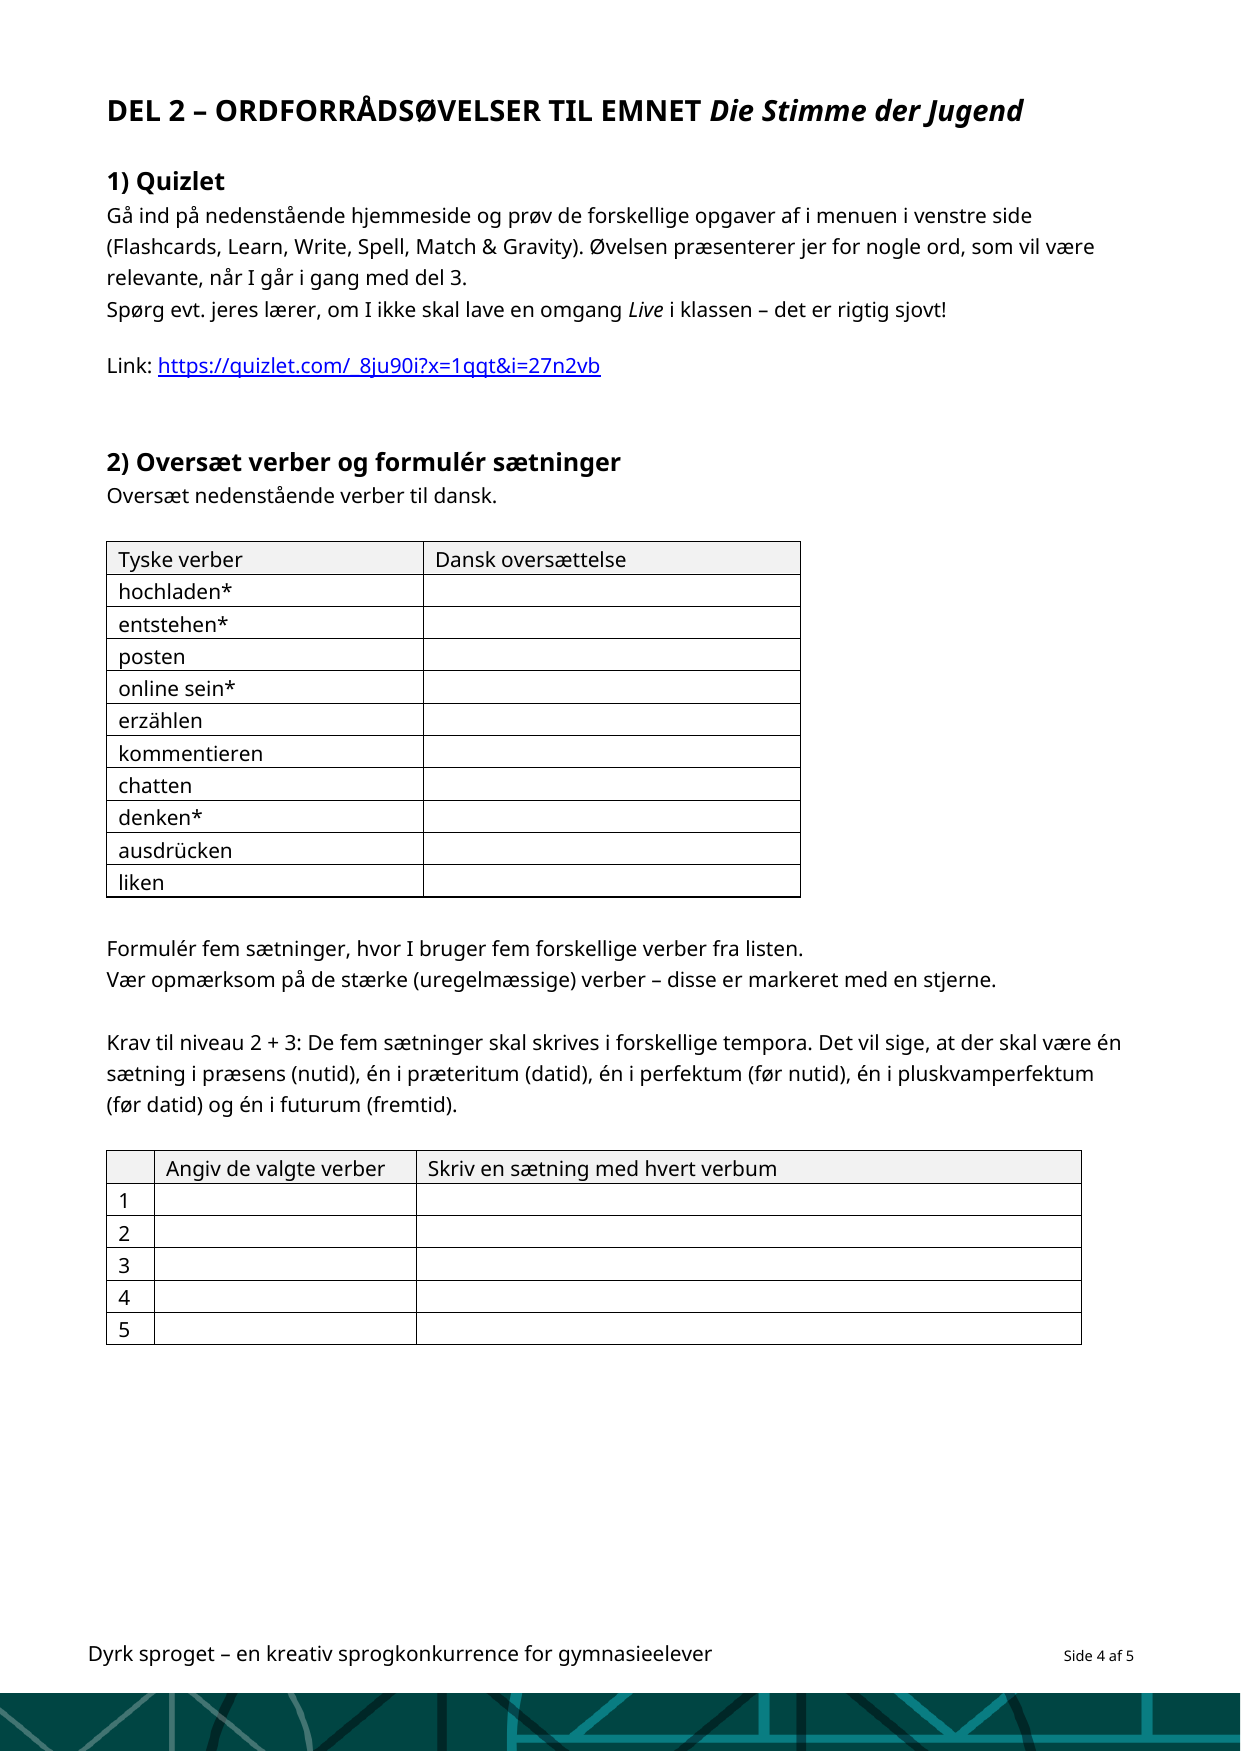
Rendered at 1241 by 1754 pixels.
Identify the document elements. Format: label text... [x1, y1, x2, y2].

table_header Skriv en sætning med hvert verbum [417, 1151, 1081, 1183]
table_cell [155, 1248, 416, 1279]
table_cell [424, 607, 800, 638]
text Oversæt nedenstående verber til dansk. [106, 479, 1134, 510]
table_cell 2 [107, 1216, 154, 1247]
table_cell [417, 1248, 1081, 1279]
text 1) Quizlet [106, 164, 1134, 198]
table_cell [155, 1281, 416, 1312]
text Vær opmærksom på de stærke (uregelmæssige) verber – disse er markeret med en stjerne. [106, 963, 1134, 994]
table_cell kommentieren [107, 736, 423, 767]
table_cell 4 [107, 1281, 154, 1312]
text Formulér fem sætninger, hvor I bruger fem forskellige verber fra listen. [106, 932, 1134, 963]
table_cell [424, 575, 800, 606]
table_cell [155, 1216, 416, 1247]
table_cell [424, 704, 800, 735]
table_header [107, 1151, 154, 1183]
table_cell 5 [107, 1313, 154, 1344]
table_cell denken* [107, 801, 423, 832]
table_cell liken [107, 865, 423, 896]
table_cell [424, 833, 800, 864]
text Gå ind på nedenstående hjemmeside og prøv de forskellige opgaver af i menuen i venstre side (Flashcards, Learn, Write, Spell, Match & Gravity). Øvelsen præsenterer jer for nogle ord, som vil være relevante, når I går i gang med del 3. Spørg evt. jeres lærer, om I ikke skal lave en omgang Live i klassen – det er rigtig sjovt! [106, 198, 1134, 323]
table_cell [417, 1184, 1081, 1215]
text 2) Oversæt verber og formulér sætninger [106, 445, 1134, 479]
table_cell [155, 1184, 416, 1215]
table_cell hochladen* [107, 575, 423, 606]
table_cell chatten [107, 768, 423, 799]
table_cell 1 [107, 1184, 154, 1215]
table_cell [424, 736, 800, 767]
table_cell [155, 1313, 416, 1344]
table_cell entstehen* [107, 607, 423, 638]
table_header Tyske verber [107, 542, 423, 573]
table_cell erzählen [107, 704, 423, 735]
table_cell [417, 1281, 1081, 1312]
table_cell [417, 1313, 1081, 1344]
table_header Dansk oversættelse [424, 542, 800, 573]
table_cell [424, 639, 800, 670]
table_cell ausdrücken [107, 833, 423, 864]
table_cell [424, 768, 800, 799]
picture [0, 1693, 1241, 1751]
table_cell [424, 801, 800, 832]
text DEL 2 – ORDFORRÅDSØVELSER TIL EMNET Die Stimme der Jugend [106, 90, 1134, 130]
table_cell [417, 1216, 1081, 1247]
text Link: https://quizlet.com/_8ju90i?x=1qqt&i=27n2vb [106, 348, 1134, 411]
table_cell 3 [107, 1248, 154, 1279]
text Krav til niveau 2 + 3: De fem sætninger skal skrives i forskellige tempora. Det vil sige, at der skal være én sætning i præsens (nutid), én i præteritum (datid), én i perfektum (før nutid), én i pluskvamperfektum (før datid) og én i futurum (fremtid). [106, 1025, 1134, 1119]
table_cell online sein* [107, 671, 423, 703]
table_cell posten [107, 639, 423, 670]
table_cell [424, 671, 800, 703]
table_cell [424, 865, 800, 896]
table_header Angiv de valgte verber [155, 1151, 416, 1183]
